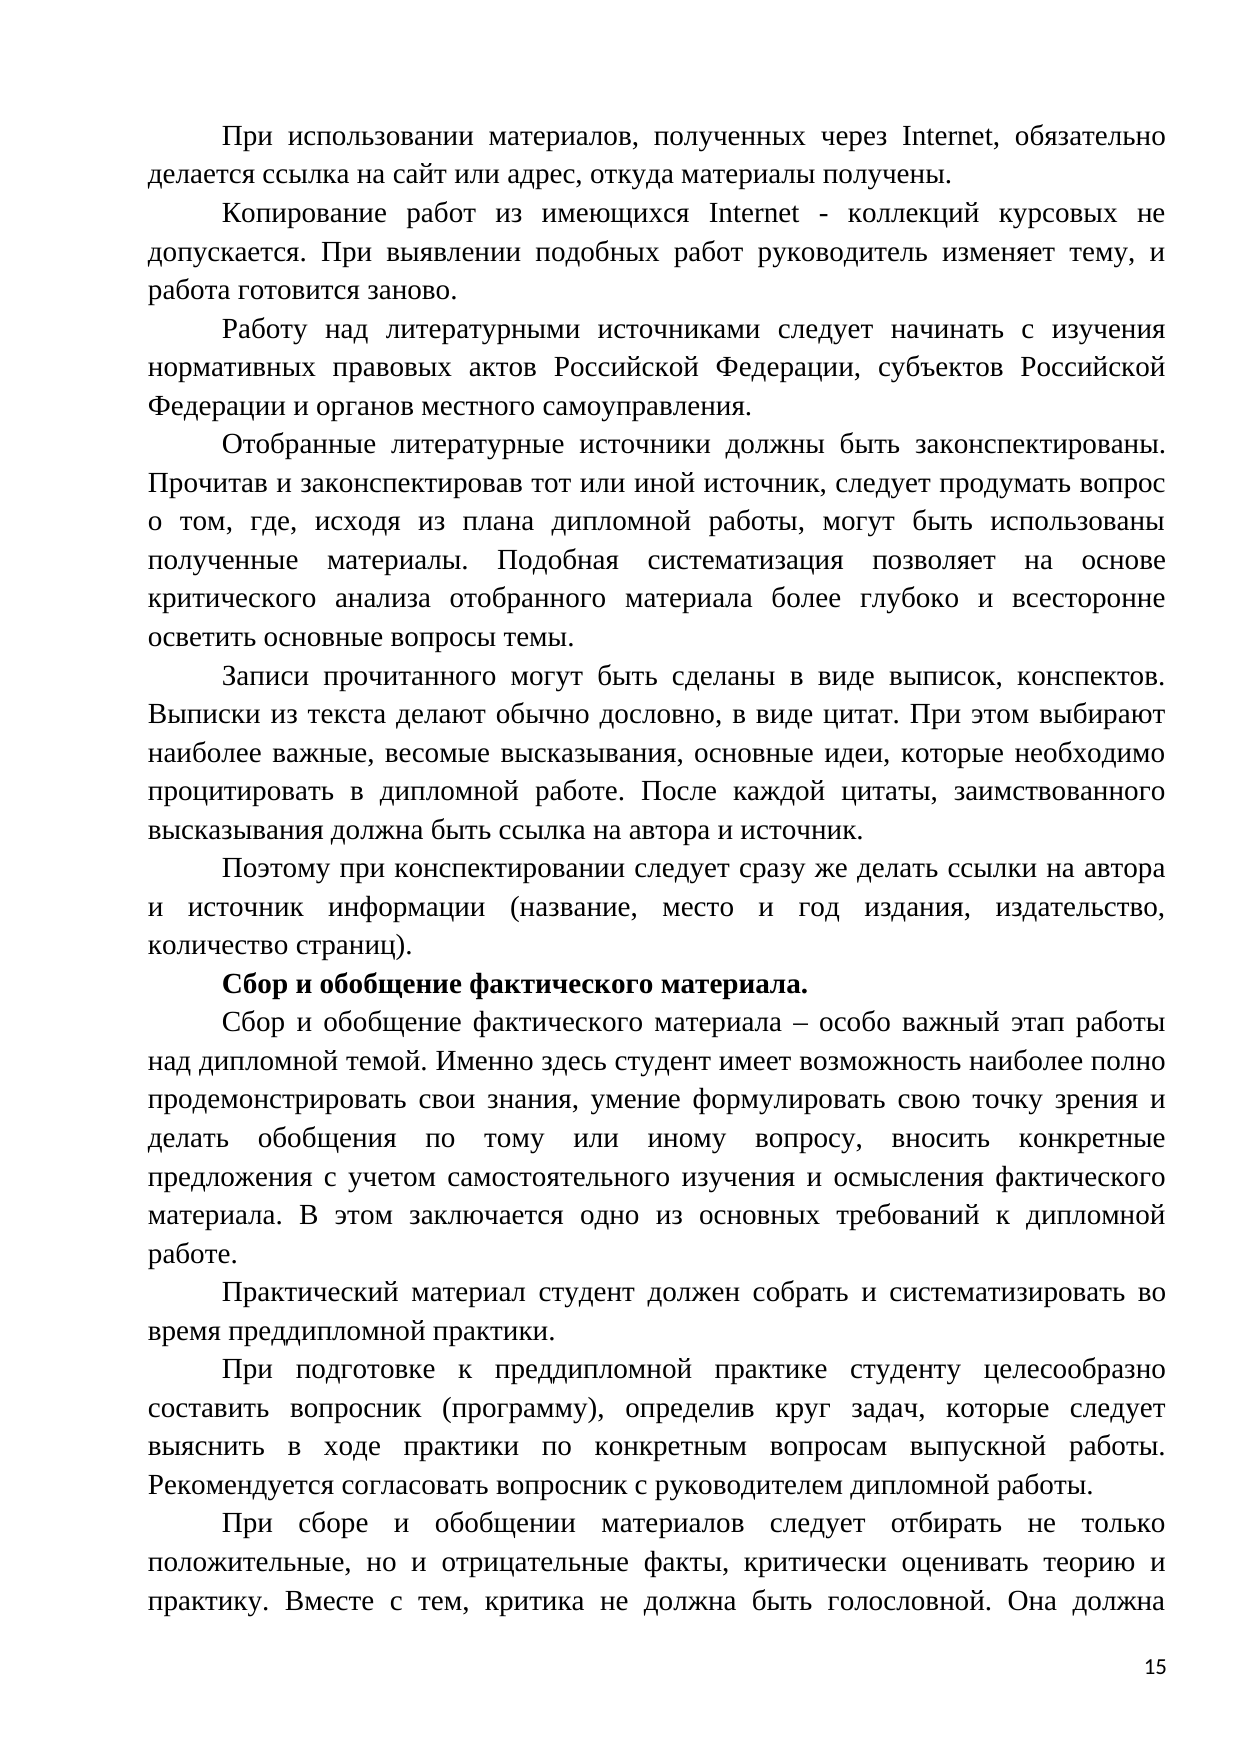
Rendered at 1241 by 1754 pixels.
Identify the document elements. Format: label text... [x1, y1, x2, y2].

text Работу над литературными источниками следует начинать с изучения нормативных правовых актов Российской Федерации, субъектов Российской Федерации и органов местного самоуправления. [148, 311, 1167, 421]
text При использовании материалов, полученных через Internet, обязательно делается ссылка на сайт или адрес, откуда материалы получены. [148, 118, 1167, 190]
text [148, 1506, 1167, 1616]
text Поэтому при конспектировании следует сразу же делать ссылки на автора и источник информации (название, место и год издания, издательство, количество страниц). [148, 850, 1167, 961]
text Сбор и обобщение фактического материала – особо важный этап работы над дипломной темой. Именно здесь студент имеет возможность наиболее полно продемонстрировать свои знания, умение формулировать свою точку зрения и делать обобщения по тому или иному вопросу, вносить конкретные предложения с учетом самостоятельного изучения и осмысления фактического материала. В этом заключается одно из основных требований к дипломной работе. [148, 1004, 1167, 1269]
text Отобранные литературные источники должны быть законспектированы. Прочитав и законспектировав тот или иной источник, следует продумать вопрос о том, где, исходя из плана дипломной работы, могут быть использованы полученные материалы. Подобная систематизация позволяет на основе критического анализа отобранного материала более глубоко и всесторонне осветить основные вопросы темы. [148, 426, 1167, 653]
text Копирование работ из имеющихся Internet - коллекций курсовых не допускается. При выявлении подобных работ руководитель изменяет тему, и работа готовится заново. [148, 195, 1167, 306]
text Записи прочитанного могут быть сделаны в виде выписок, конспектов. Выписки из текста делают обычно дословно, в виде цитат. При этом выбирают наиболее важные, весомые высказывания, основные идеи, которые необходимо процитировать в дипломной работе. После каждой цитаты, заимствованного высказывания должна быть ссылка на автора и источник. [148, 658, 1167, 845]
text При подготовке к преддипломной практике студенту целесообразно составить вопросник (программу), определив круг задач, которые следует выяснить в ходе практики по конкретным вопросам выпускной работы. Рекомендуется согласовать вопросник с руководителем дипломной работы. [148, 1351, 1167, 1501]
text Практический материал студент должен собрать и систематизировать во время преддипломной практики. [148, 1274, 1167, 1346]
text Сбор и обобщение фактического материала. [148, 966, 1167, 999]
